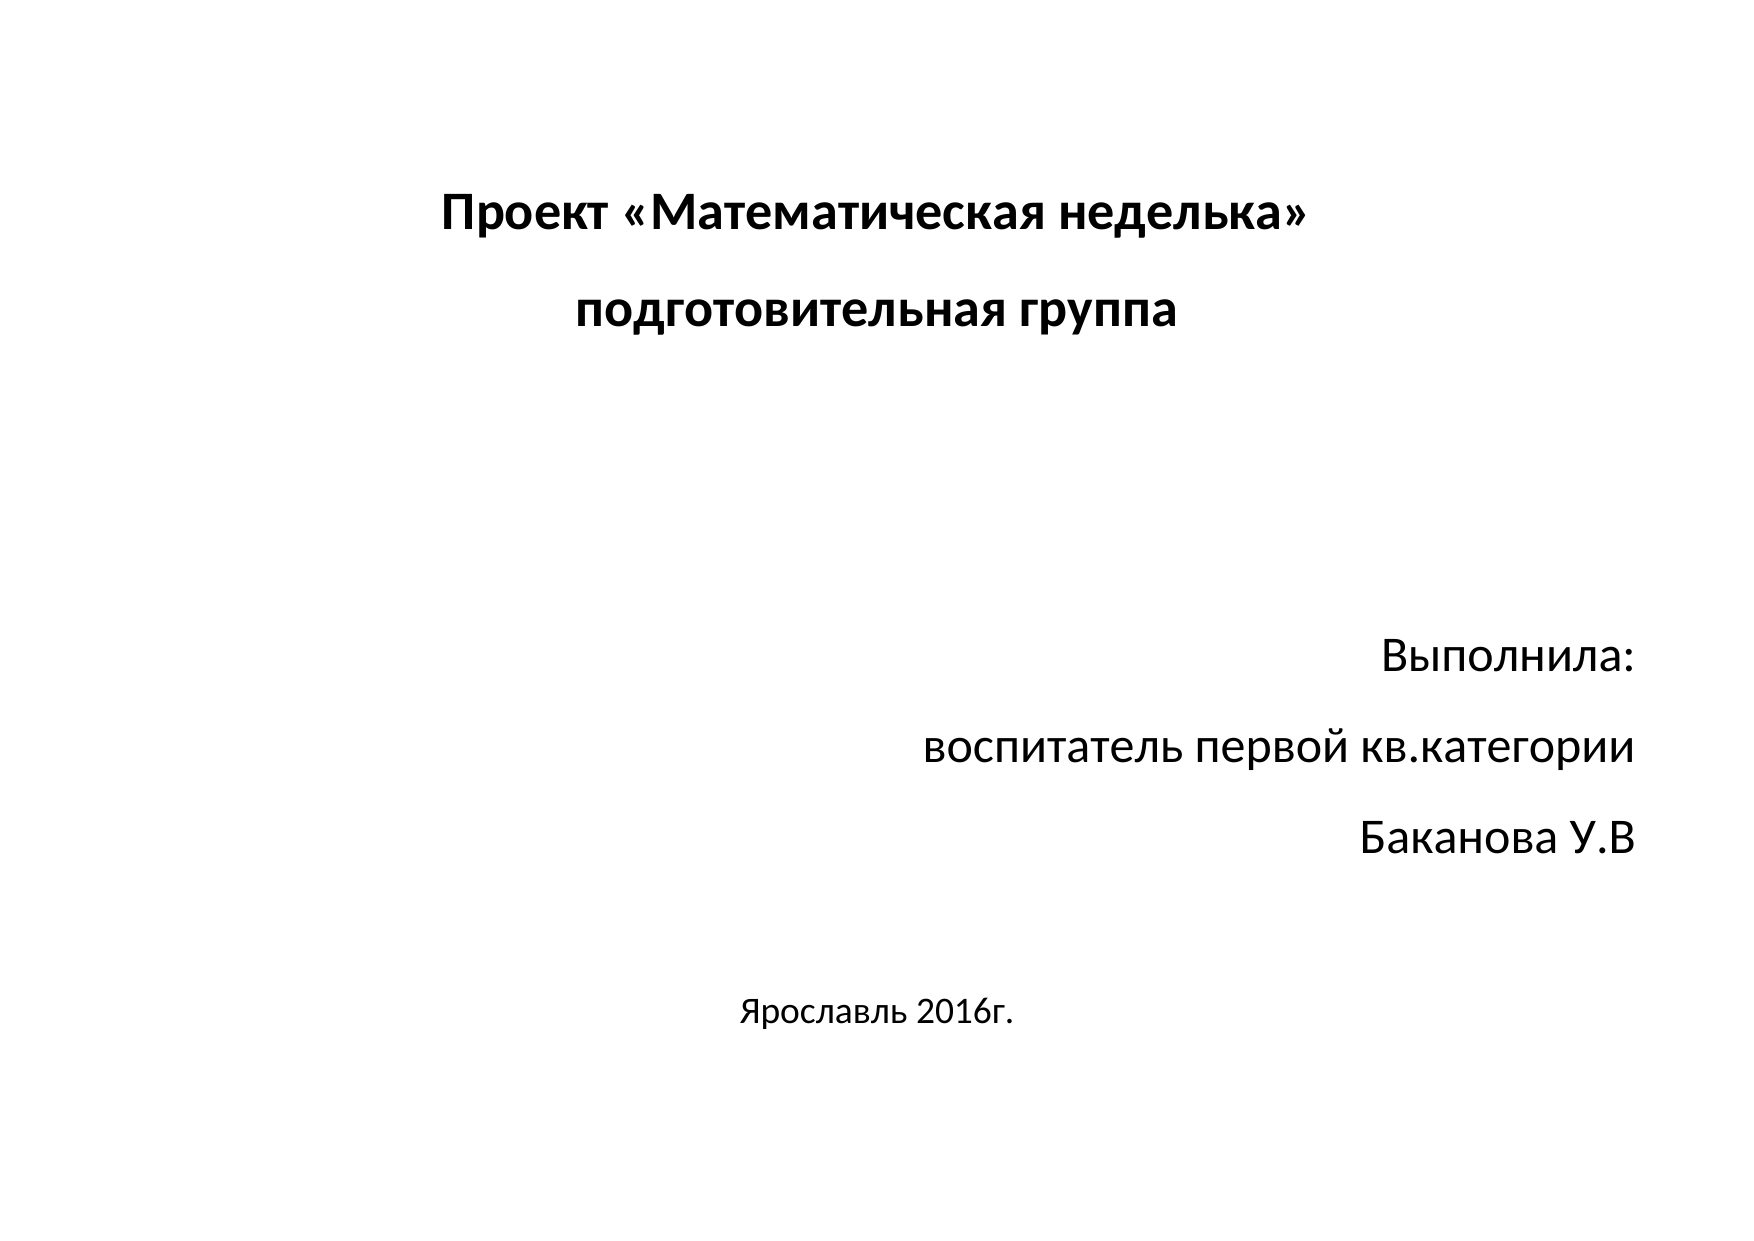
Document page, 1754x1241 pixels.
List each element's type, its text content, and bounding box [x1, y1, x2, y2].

text Выполнила: [118, 623, 1636, 684]
text подготовительная группа [118, 274, 1636, 340]
text воспитатель первой кв.категории [118, 714, 1636, 775]
text Проект «Математическая неделька» [118, 177, 1636, 243]
text Баканова У.В [118, 805, 1636, 866]
text Ярославль 2016г. [118, 987, 1636, 1033]
